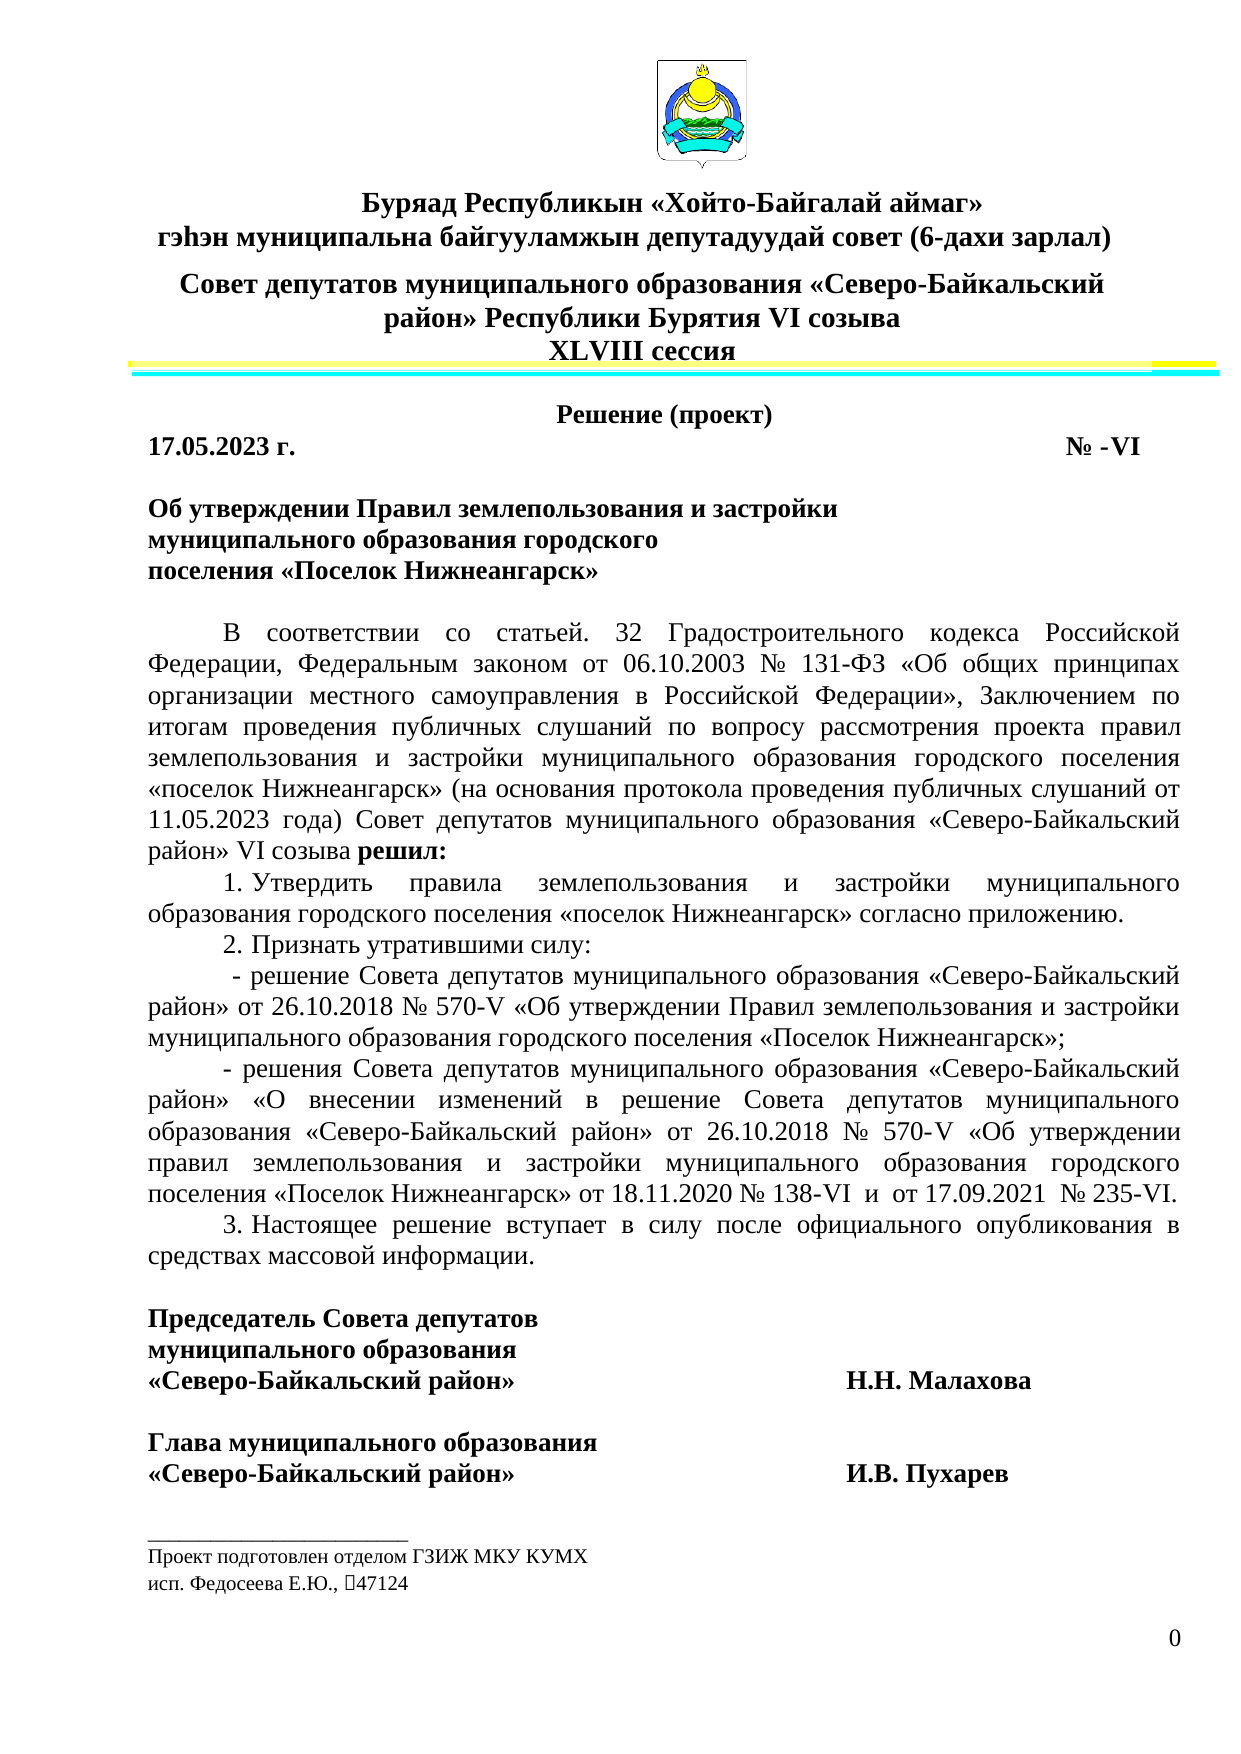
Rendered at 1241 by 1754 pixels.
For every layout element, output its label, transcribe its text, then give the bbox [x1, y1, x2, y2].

text _________________________ [148, 1520, 1181, 1544]
list Утвердить правила землепользования и застройки муниципального образования городского поселения «поселок Нижнеангарск» согласно приложению. [148, 866, 1181, 928]
text исп. Федосеева Е.Ю., 47124 [148, 1568, 1181, 1596]
list - решение Совета депутатов муниципального образования «Северо-Байкальский район» от 26.10.2018 № 570-V «Об утверждении Правил землепользования и застройки муниципального образования городского поселения «Поселок Нижнеангарск»; [148, 959, 1181, 1052]
text Об утверждении Правил землепользования и застройки [148, 492, 1181, 523]
text муниципального образования городского [148, 523, 1181, 554]
text Глава муниципального образования [148, 1426, 1181, 1457]
text 17.05.2023 г. № -VI [148, 429, 1181, 461]
text Председатель Совета депутатов [148, 1302, 1181, 1333]
list Настоящее решение вступает в силу после официального опубликования в средствах массовой информации. [148, 1208, 1181, 1271]
text «Северо-Байкальский район» Н.Н. Малахова [148, 1364, 1181, 1395]
text «Северо-Байкальский район» И.В. Пухарев [148, 1457, 1181, 1488]
text Решение (проект) [148, 398, 1181, 429]
text поселения «Поселок Нижнеангарск» [148, 554, 1181, 585]
text муниципального образования [148, 1333, 1181, 1364]
text - решения Совета депутатов муниципального образования «Северо-Байкальский район» «О внесении изменений в решение Совета депутатов муниципального образования «Северо-Байкальский район» от 26.10.2018 № 570-V «Об утверждении правил землепользования и застройки муниципального образования городского поселения «Поселок Нижнеангарск» от 18.11.2020 № 138-VI и от 17.09.2021 № 235-VI. [148, 1052, 1181, 1208]
list Признать утратившими силу: [148, 928, 1181, 959]
text В соответствии со статьей. 32 Градостроительного кодекса Российской Федерации, Федеральным законом от 06.10.2003 № 131-ФЗ «Об общих принципах организации местного самоуправления в Российской Федерации», Заключением по итогам проведения публичных слушаний по вопросу рассмотрения проекта правил землепользования и застройки муниципального образования городского поселения «поселок Нижнеангарск» (на основания протокола проведения публичных слушаний от 11.05.2023 года) Совет депутатов муниципального образования «Северо-Байкальский район» VI созыва решил: [148, 616, 1181, 866]
text Проект подготовлен отделом ГЗИЖ МКУ КУМХ [148, 1544, 1181, 1568]
